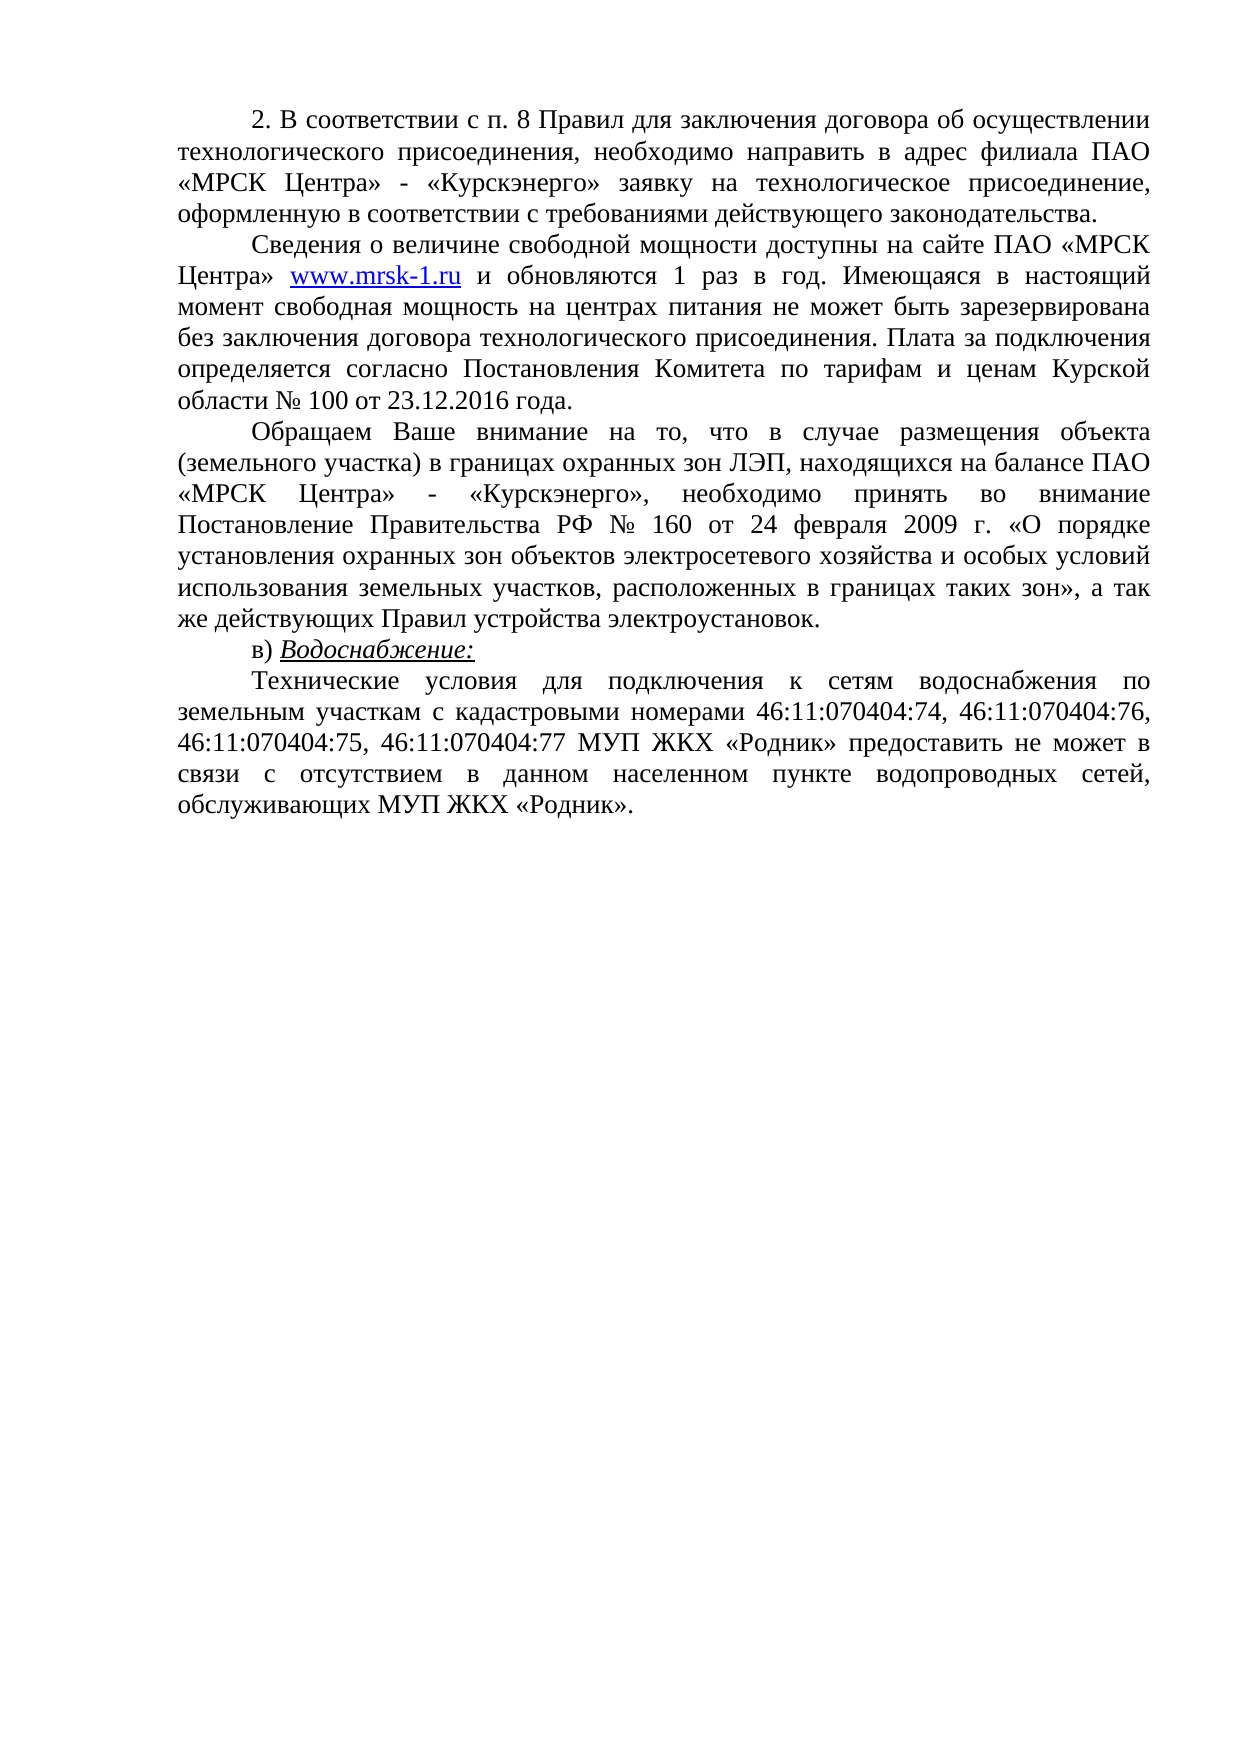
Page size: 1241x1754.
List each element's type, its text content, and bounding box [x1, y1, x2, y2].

text Обращаем Ваше внимание на то, что в случае размещения объекта (земельного участка) в границах охранных зон ЛЭП, находящихся на балансе ПАО «МРСК Центра» - «Курскэнерго», необходимо принять во внимание Постановление Правительства РФ № 160 от 24 февраля 2009 г. «О порядке установления охранных зон объектов электросетевого хозяйства и особых условий использования земельных участков, расположенных в границах таких зон», а так же действующих Правил устройства электроустановок. [177, 415, 1152, 633]
text Сведения о величине свободной мощности доступны на сайте ПАО «МРСК Центра» www.mrsk-1.ru и обновляются 1 раз в год. Имеющаяся в настоящий момент свободная мощность на центрах питания не может быть зарезервирована без заключения договора технологического присоединения. Плата за подключения определяется согласно Постановления Комитета по тарифам и ценам Курской области № 100 от 23.12.2016 года. [177, 228, 1152, 415]
text в) Водоснабжение: [177, 633, 1152, 664]
text Технические условия для подключения к сетям водоснабжения по земельным участкам с кадастровыми номерами 46:11:070404:74, 46:11:070404:76, 46:11:070404:75, 46:11:070404:77 МУП ЖКХ «Родник» предоставить не может в связи с отсутствием в данном населенном пункте водопроводных сетей, обслуживающих МУП ЖКХ «Родник». [177, 664, 1152, 820]
text 2. В соответствии с п. 8 Правил для заключения договора об осуществлении технологического присоединения, необходимо направить в адрес филиала ПАО «МРСК Центра» - «Курскэнерго» заявку на технологическое присоединение, оформленную в соответствии с требованиями действующего законодательства. [177, 103, 1152, 228]
